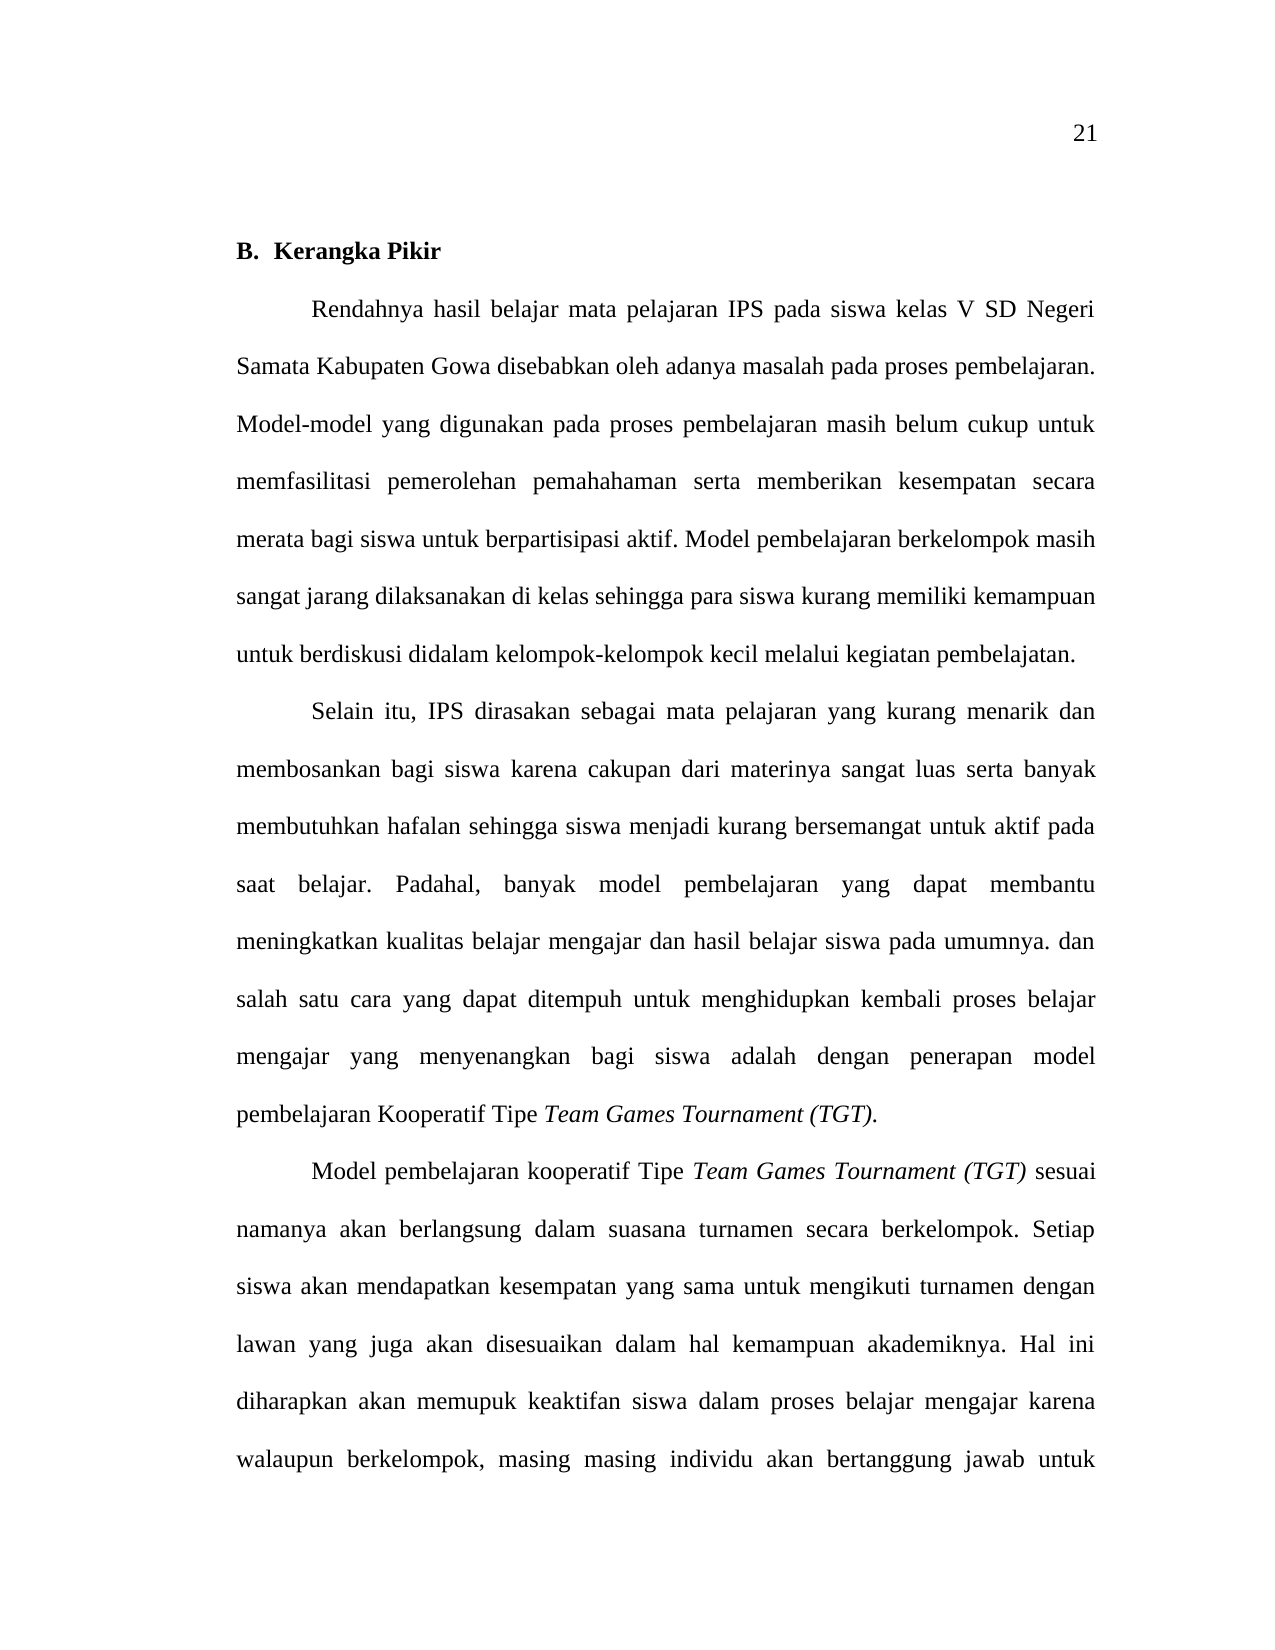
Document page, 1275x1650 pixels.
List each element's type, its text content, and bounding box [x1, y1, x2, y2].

text Selain itu, IPS dirasakan sebagai mata pelajaran yang kurang menarik dan membosankan bagi siswa karena cakupan dari materinya sangat luas serta banyak membutuhkan hafalan sehingga siswa menjadi kurang bersemangat untuk aktif pada saat belajar. Padahal, banyak model pembelajaran yang dapat membantu meningkatkan kualitas belajar mengajar dan hasil belajar siswa pada umumnya. dan salah satu cara yang dapat ditempuh untuk menghidupkan kembali proses belajar mengajar yang menyenangkan bagi siswa adalah dengan penerapan model pembelajaran Kooperatif Tipe Team Games Tournament (TGT). [236, 696, 1096, 1127]
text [236, 1156, 1096, 1472]
list Kerangka Pikir [236, 236, 1107, 265]
text Rendahnya hasil belajar mata pelajaran IPS pada siswa kelas V SD Negeri Samata Kabupaten Gowa disebabkan oleh adanya masalah pada proses pembelajaran. Model-model yang digunakan pada proses pembelajaran masih belum cukup untuk memfasilitasi pemerolehan pemahahaman serta memberikan kesempatan secara merata bagi siswa untuk berpartisipasi aktif. Model pembelajaran berkelompok masih sangat jarang dilaksanakan di kelas sehingga para siswa kurang memiliki kemampuan untuk berdiskusi didalam kelompok-kelompok kecil melalui kegiatan pembelajatan. [236, 294, 1096, 667]
